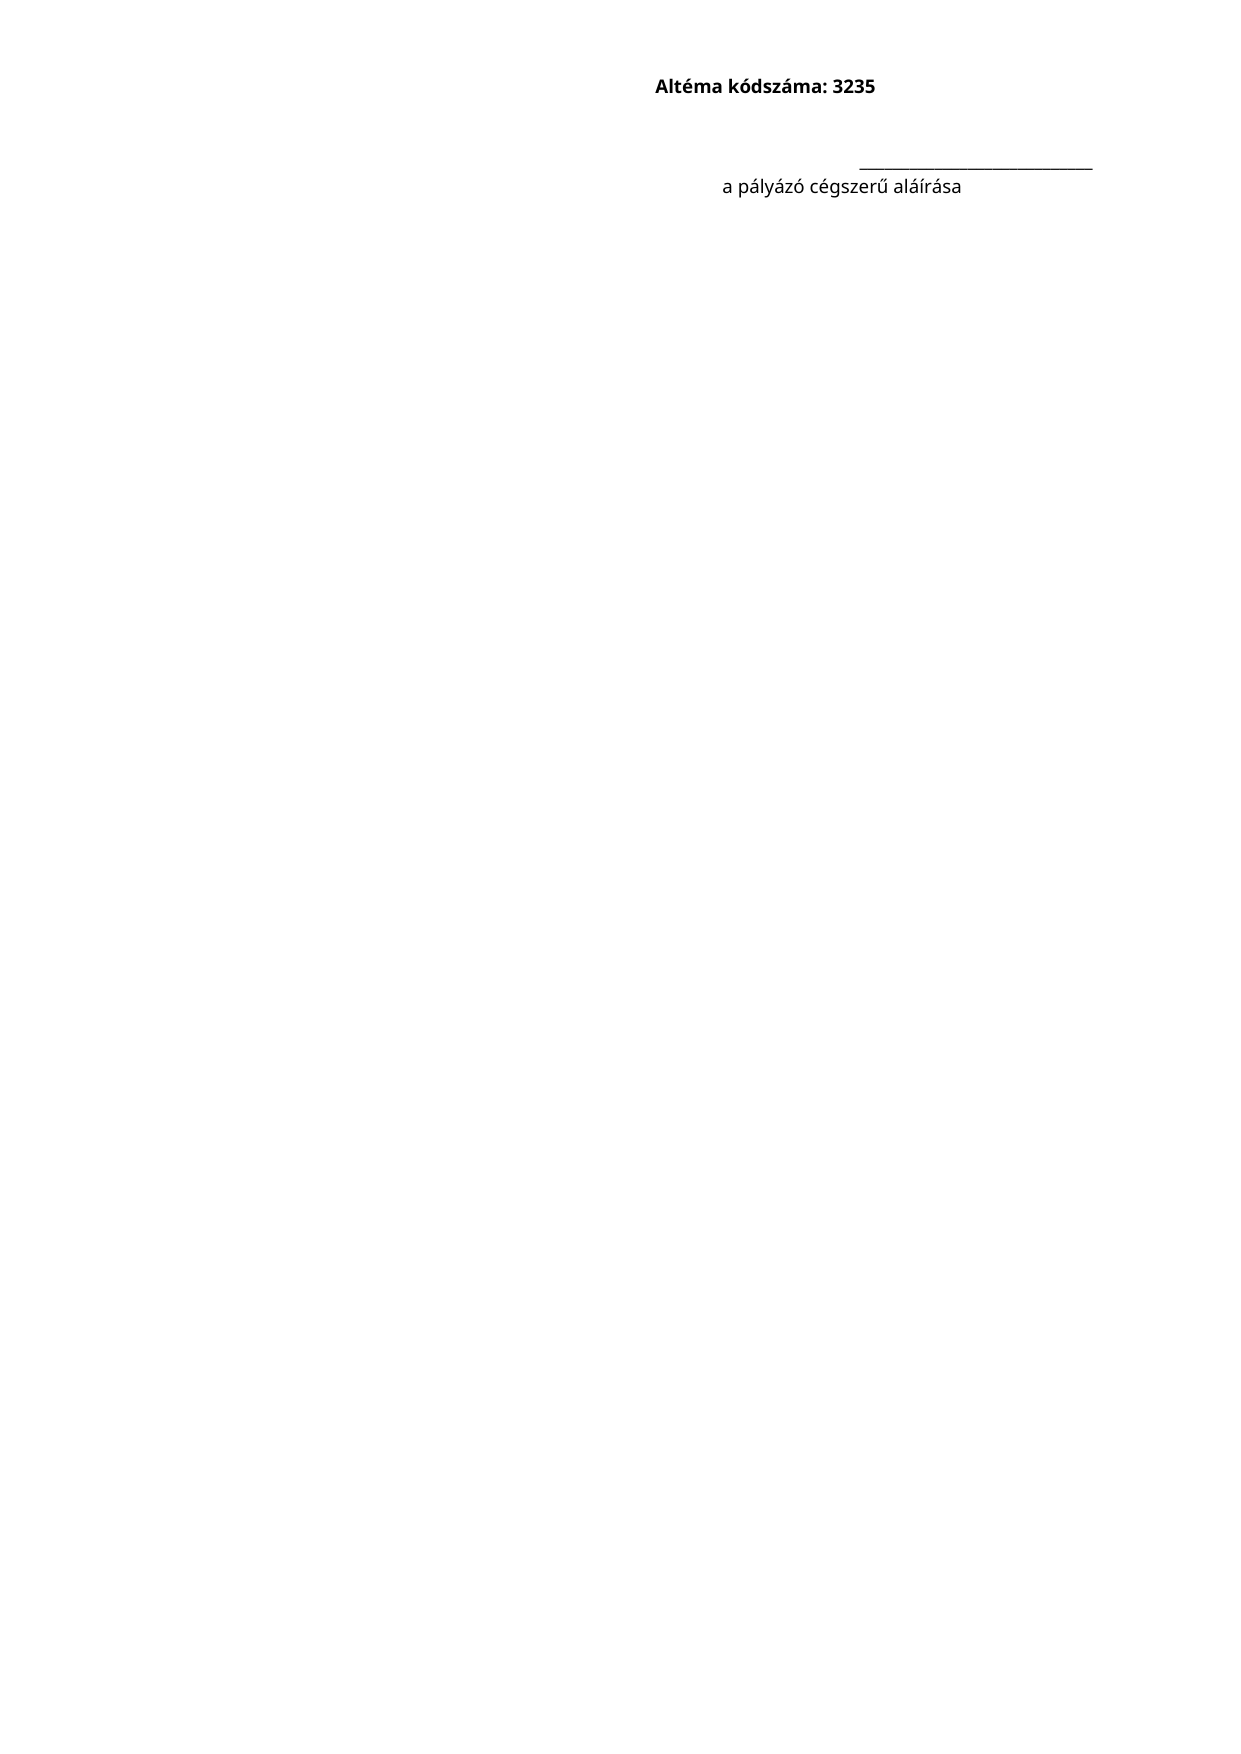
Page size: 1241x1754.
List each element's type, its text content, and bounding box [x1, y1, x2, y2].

text ____________________________ [148, 147, 1092, 173]
text a pályázó cégszerű aláírása [148, 173, 1092, 198]
